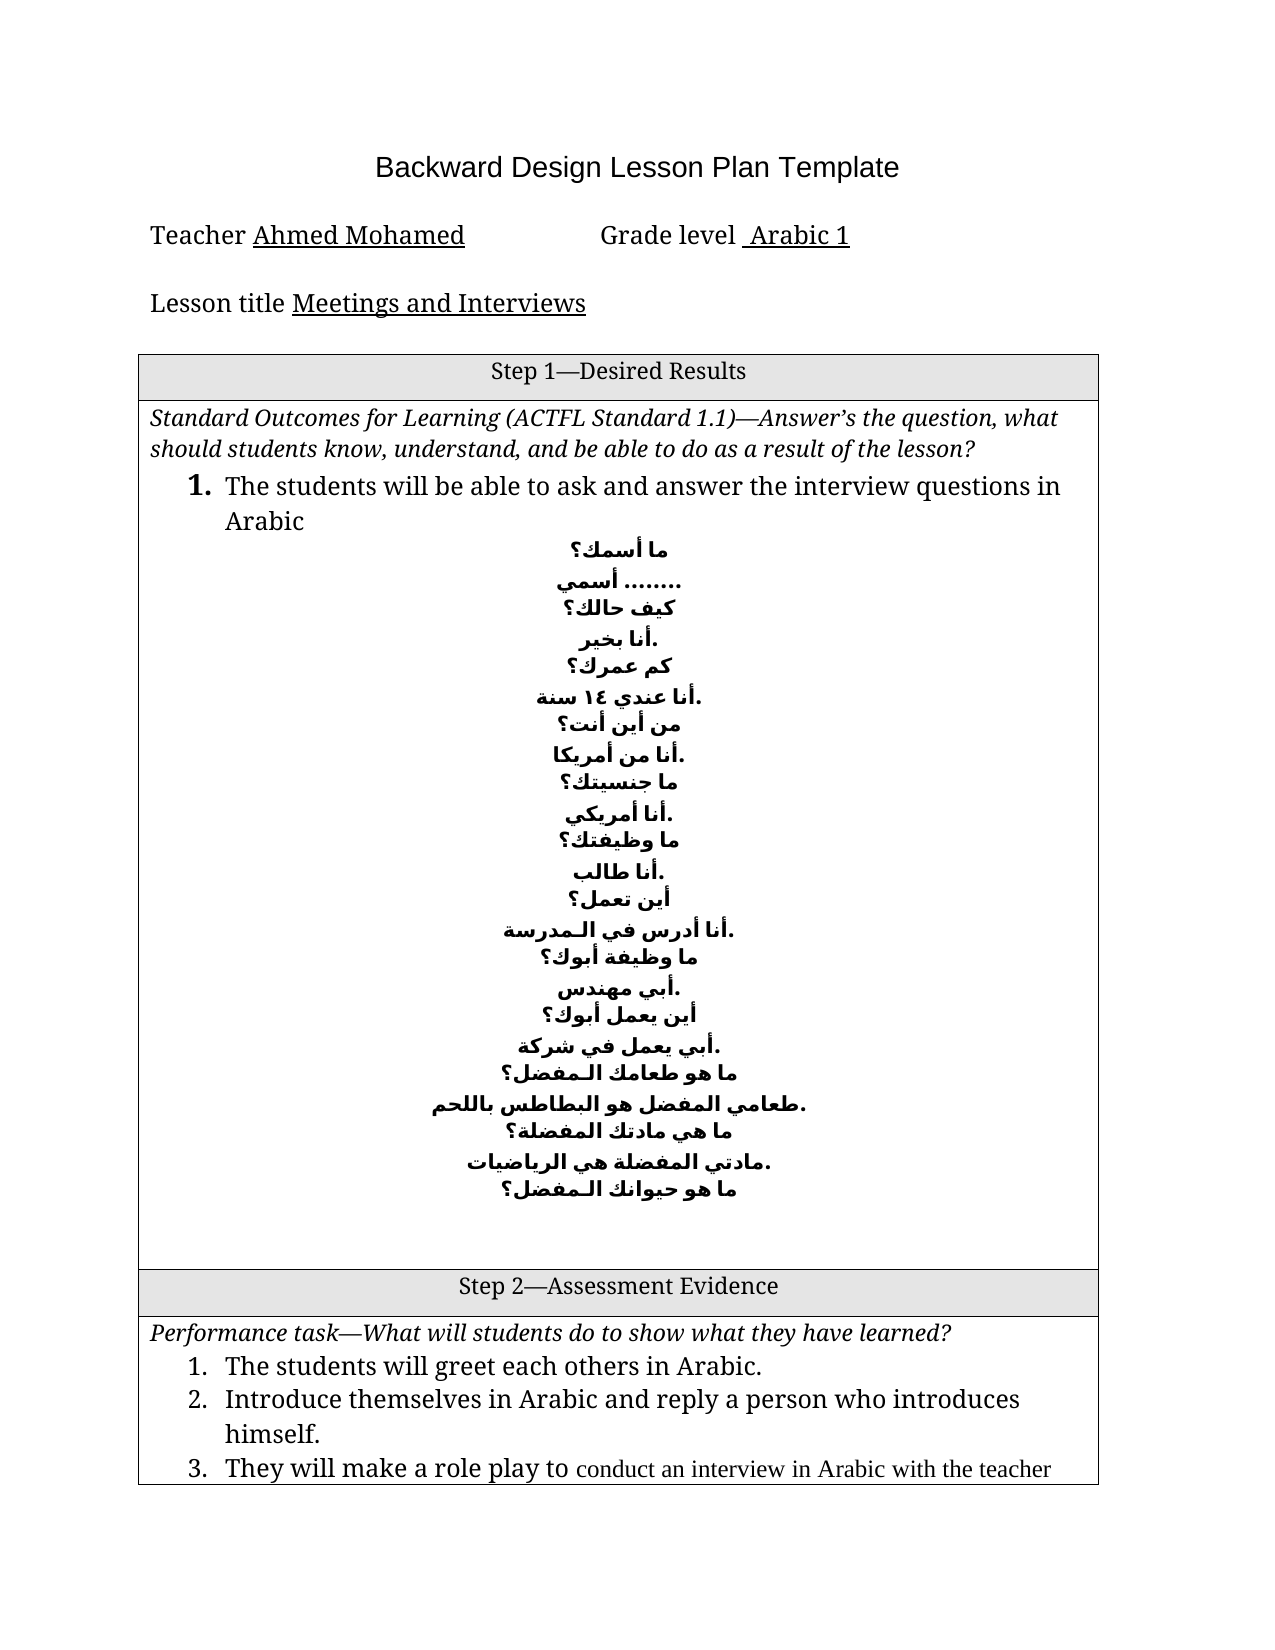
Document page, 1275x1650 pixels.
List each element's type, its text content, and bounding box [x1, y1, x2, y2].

text Backward Design Lesson Plan Template [150, 150, 1125, 183]
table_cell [139, 1317, 1098, 1484]
text Lesson title Meetings and Interviews [150, 286, 1125, 320]
text Teacher Ahmed Mohamed Grade level Arabic 1 [150, 218, 1125, 252]
table_header Step 1—Desired Results [139, 355, 1098, 400]
table_cell Step 2—Assessment Evidence [139, 1270, 1098, 1316]
table_cell Standard Outcomes for Learning (ACTFL Standard 1.1)—Answer’s the question, what should students know, understand, and be able to do as a result of the lesson? The students will be able to ask and answer the interview questions in Arabic ما أسمك؟ أسمي ........ كيف حالك؟ أنا بخير. كم عمرك؟ أنا عندي ١٤ سنة. من أين أنت؟ أنا من أمريكا. ما جنسيتك؟ أنا أمريكي. ما وظيفتك؟ أنا طالب. أين تعمل؟ أنا أدرس في الـمدرسة. ما وظيفة أبوك؟ أبي مهندس. أين يعمل أبوك؟ أبي يعمل في شركة. ما هو طعامك الـمفضل؟ طعامي المفضل هو البطاطس باللحم. ما هي مادتك المفضلة؟ مادتي المفضلة هي الرياضيات. ما هو حيوانك الـمفضل؟ [139, 401, 1098, 1269]
